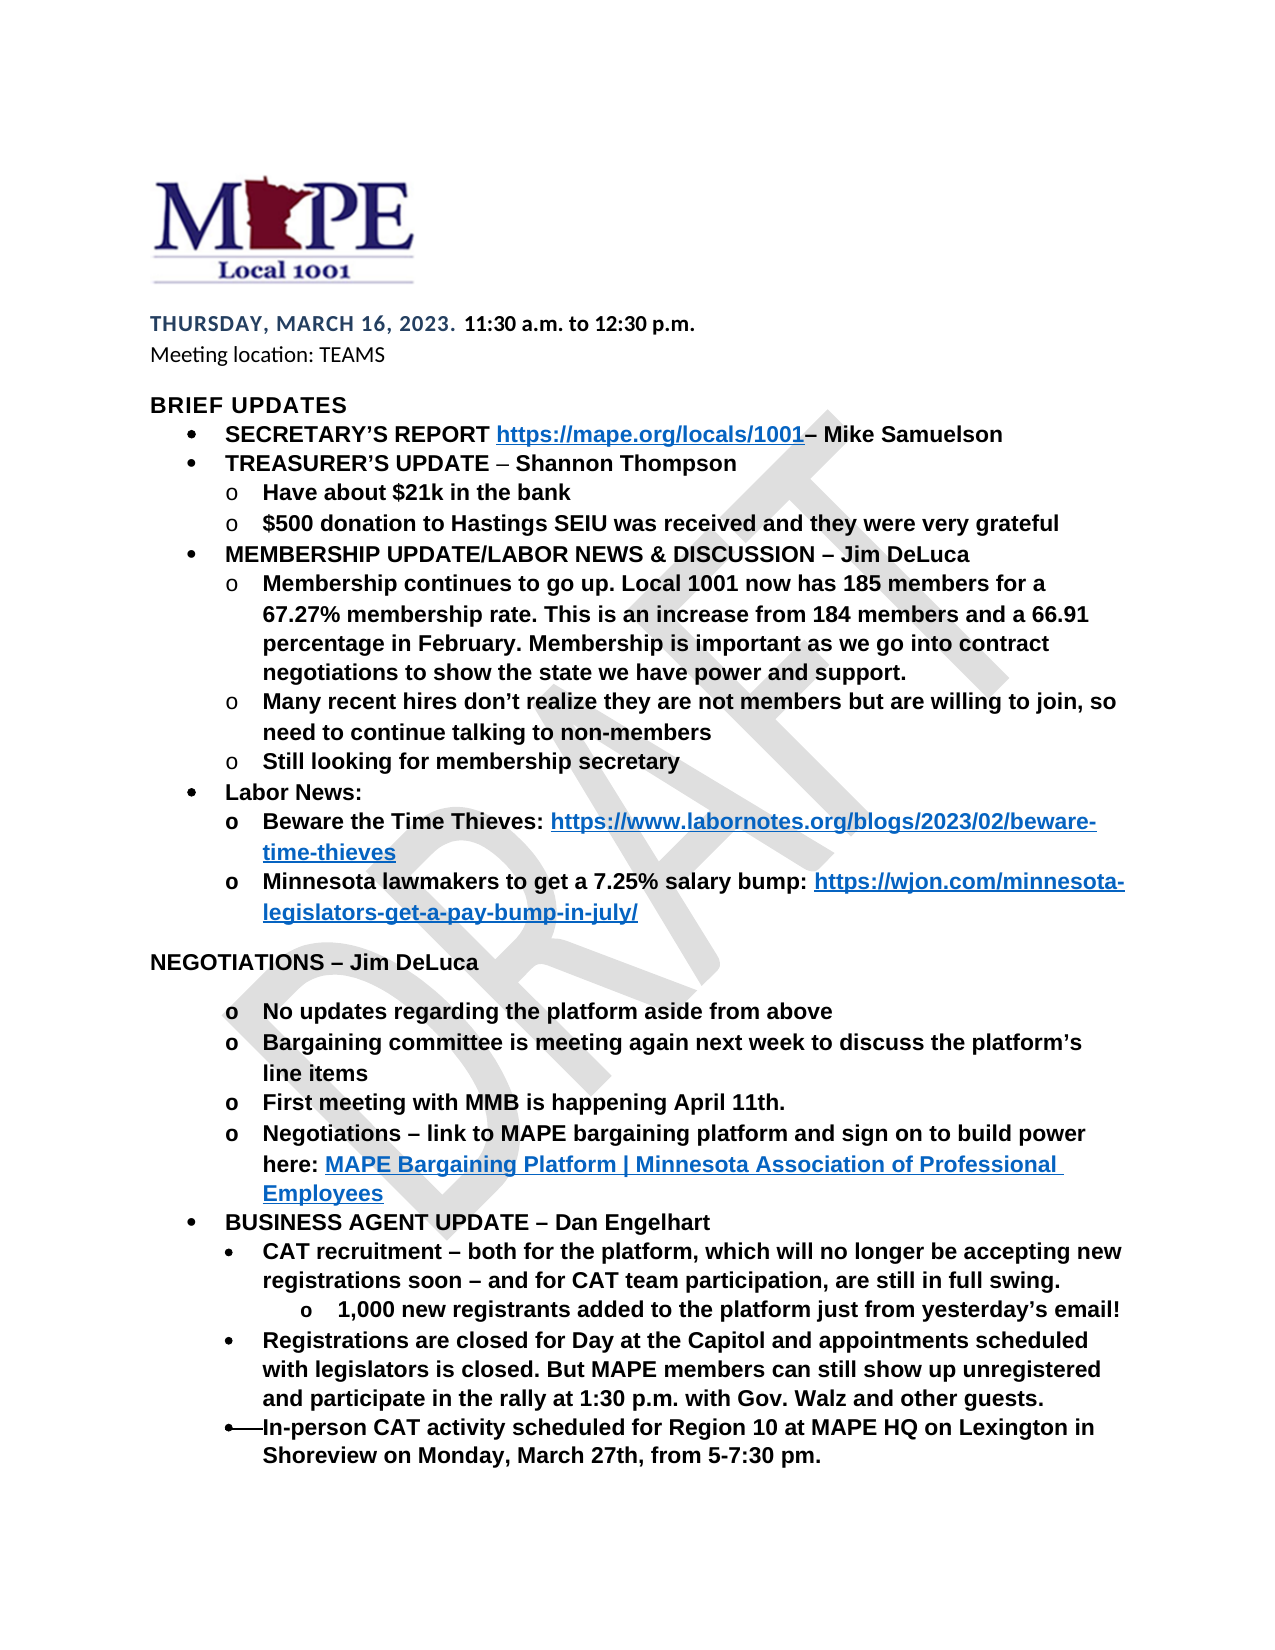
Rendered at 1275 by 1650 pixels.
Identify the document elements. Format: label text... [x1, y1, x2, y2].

list TREASURER’S UPDATE – Shannon Thompson [187, 450, 1125, 476]
list 1,000 new registrants added to the platform just from yesterday’s email! [300, 1296, 1125, 1324]
list Minnesota lawmakers to get a 7.25% salary bump: https://wjon.com/minnesota-legislators-get-a-pay-bump-in-july/ [225, 868, 1125, 925]
list SECRETARY’S REPORT https://mape.org/locals/1001– Mike Samuelson [187, 421, 1125, 447]
list Beware the Time Thieves: https://www.labornotes.org/blogs/2023/02/beware-time-thieves [225, 808, 1125, 865]
list BUSINESS AGENT UPDATE – Dan Engelhart [187, 1209, 1125, 1236]
text Meeting location: TEAMS [150, 340, 1125, 368]
list Labor News: [187, 779, 1125, 805]
list Have about $21k in the bank [225, 479, 1125, 507]
list Negotiations – link to MAPE bargaining platform and sign on to build power here: MAPE Bargaining Platform | Minnesota Association of Professional Employees [225, 1120, 1125, 1207]
list $500 donation to Hastings SEIU was received and they were very grateful [225, 510, 1125, 538]
picture [150, 170, 417, 286]
text NEGOTIATIONS – Jim DeLuca [150, 948, 1125, 975]
list Bargaining committee is meeting again next week to discuss the platform’s line items [225, 1029, 1125, 1087]
text brief UPDATES [150, 392, 1125, 418]
list CAT recruitment – both for the platform, which will no longer be accepting new registrations soon – and for CAT team participation, are still in full swing. [225, 1238, 1125, 1293]
list In-person CAT activity scheduled for Region 10 at MAPE HQ on Lexington in Shoreview on Monday, March 27th, from 5-7:30 pm. [225, 1413, 1125, 1469]
list Membership continues to go up. Local 1001 now has 185 members for a 67.27% membership rate. This is an increase from 184 members and a 66.91 percentage in February. Membership is important as we go into contract negotiations to show the state we have power and support. [225, 570, 1125, 685]
text Thursday, March 16, 2023. 11:30 a.m. to 12:30 p.m. [150, 309, 1125, 338]
list MEMBERSHIP UPDATE/LABOR NEWS & DISCUSSION – Jim DeLuca [187, 541, 1125, 567]
list Still looking for membership secretary [225, 748, 1125, 776]
list Many recent hires don’t realize they are not members but are willing to join, so need to continue talking to non-members [225, 688, 1125, 745]
list No updates regarding the platform aside from above [225, 998, 1125, 1027]
list Registrations are closed for Day at the Capitol and appointments scheduled with legislators is closed. But MAPE members can still show up unregistered and participate in the rally at 1:30 p.m. with Gov. Walz and other guests. [225, 1327, 1125, 1411]
list First meeting with MMB is happening April 11th. [225, 1089, 1125, 1118]
